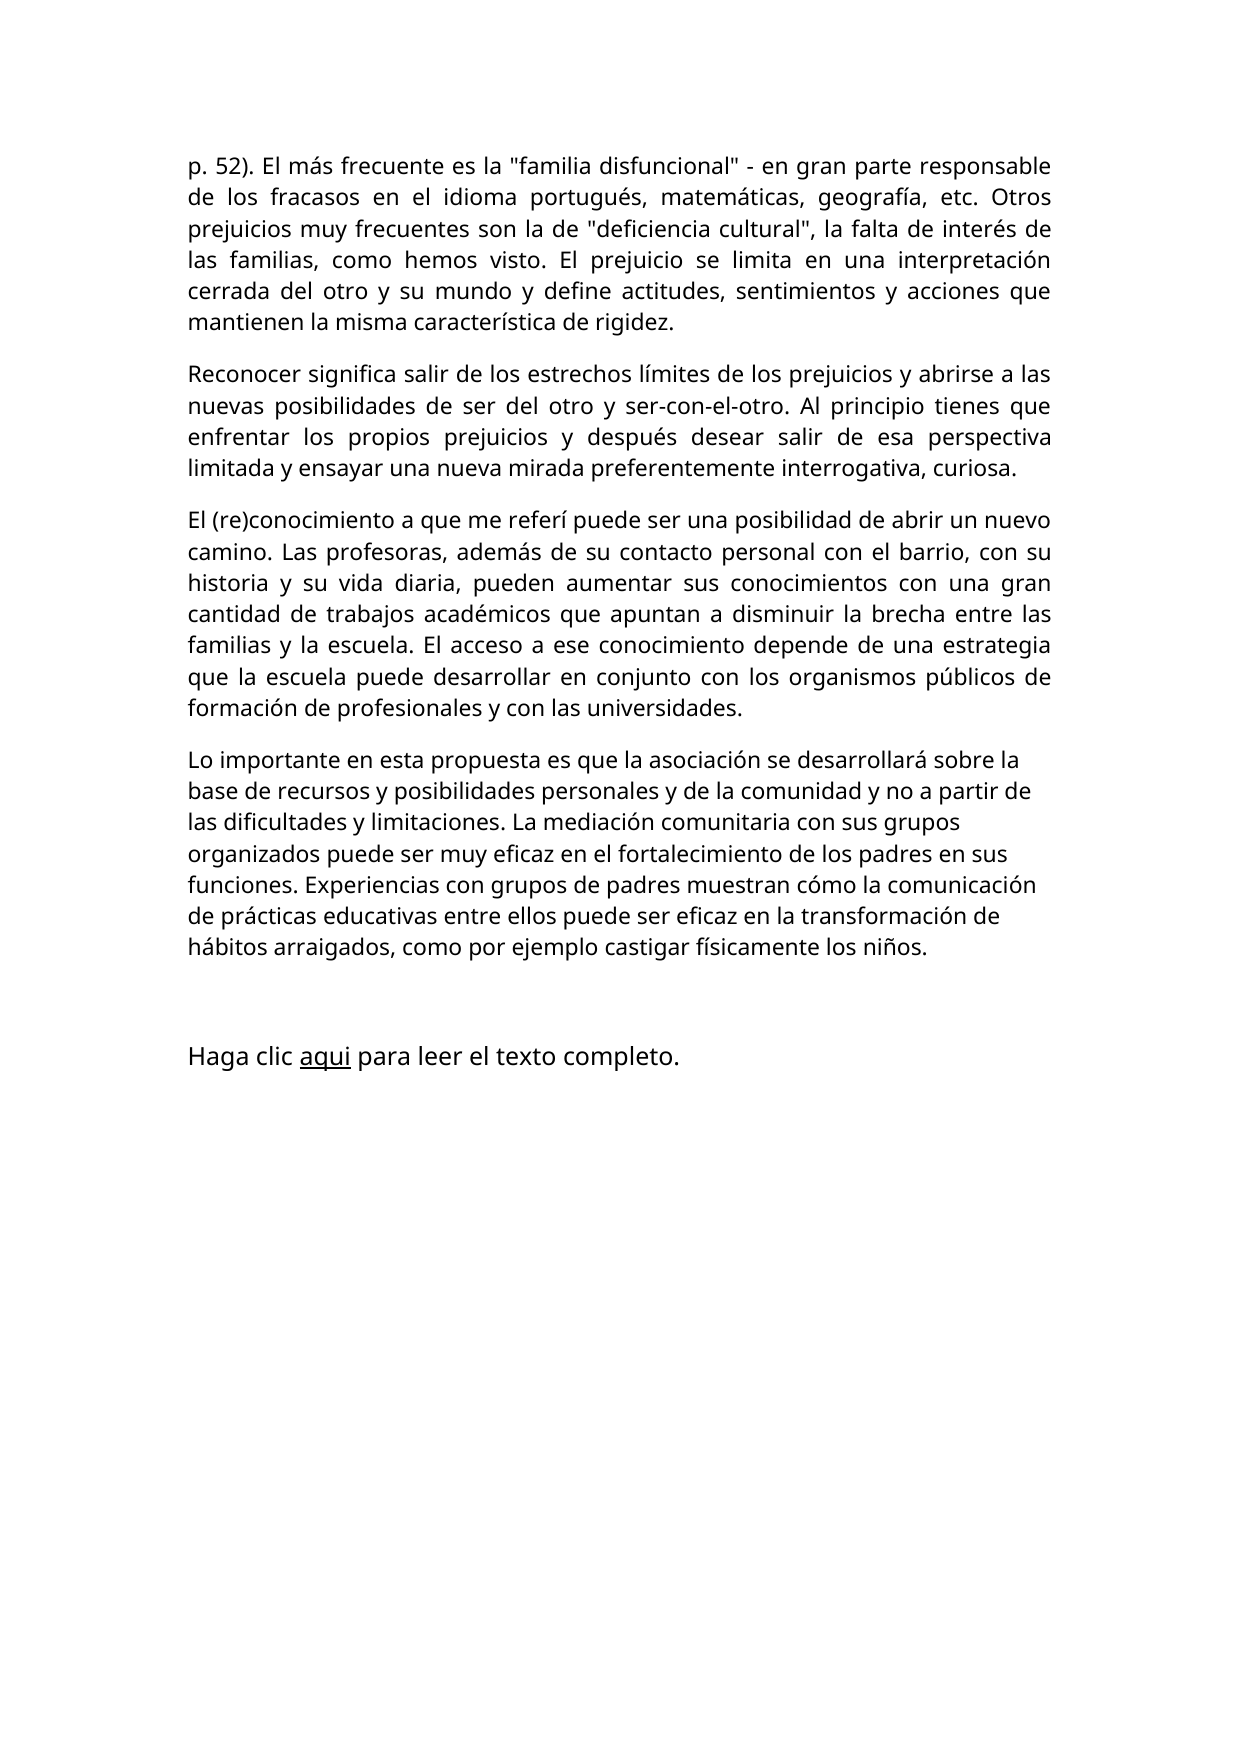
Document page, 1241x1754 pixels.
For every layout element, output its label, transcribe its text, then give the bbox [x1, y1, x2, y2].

text Lo importante en esta propuesta es que la asociación se desarrollará sobre la base de recursos y posibilidades personales y de la comunidad y no a partir de las dificultades y limitaciones. La mediación comunitaria con sus grupos organizados puede ser muy eficaz en el fortalecimiento de los padres en sus funciones. Experiencias con grupos de padres muestran cómo la comunicación de prácticas educativas entre ellos puede ser eficaz en la transformación de hábitos arraigados, como por ejemplo castigar físicamente los niños. [187, 744, 1053, 962]
text Reconocer significa salir de los estrechos límites de los prejuicios y abrirse a las nuevas posibilidades de ser del otro y ser-con-el-otro. Al principio tienes que enfrentar los propios prejuicios y después desear salir de esa perspectiva limitada y ensayar una nueva mirada preferentemente interrogativa, curiosa. [187, 358, 1053, 483]
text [187, 150, 1053, 337]
text Haga clic aqui para leer el texto completo. [187, 1038, 1053, 1072]
text El (re)conocimiento a que me referí puede ser una posibilidad de abrir un nuevo camino. Las profesoras, además de su contacto personal con el barrio, con su historia y su vida diaria, pueden aumentar sus conocimientos con una gran cantidad de trabajos académicos que apuntan a disminuir la brecha entre las familias y la escuela. El acceso a ese conocimiento depende de una estrategia que la escuela puede desarrollar en conjunto con los organismos públicos de formación de profesionales y con las universidades. [187, 504, 1053, 723]
